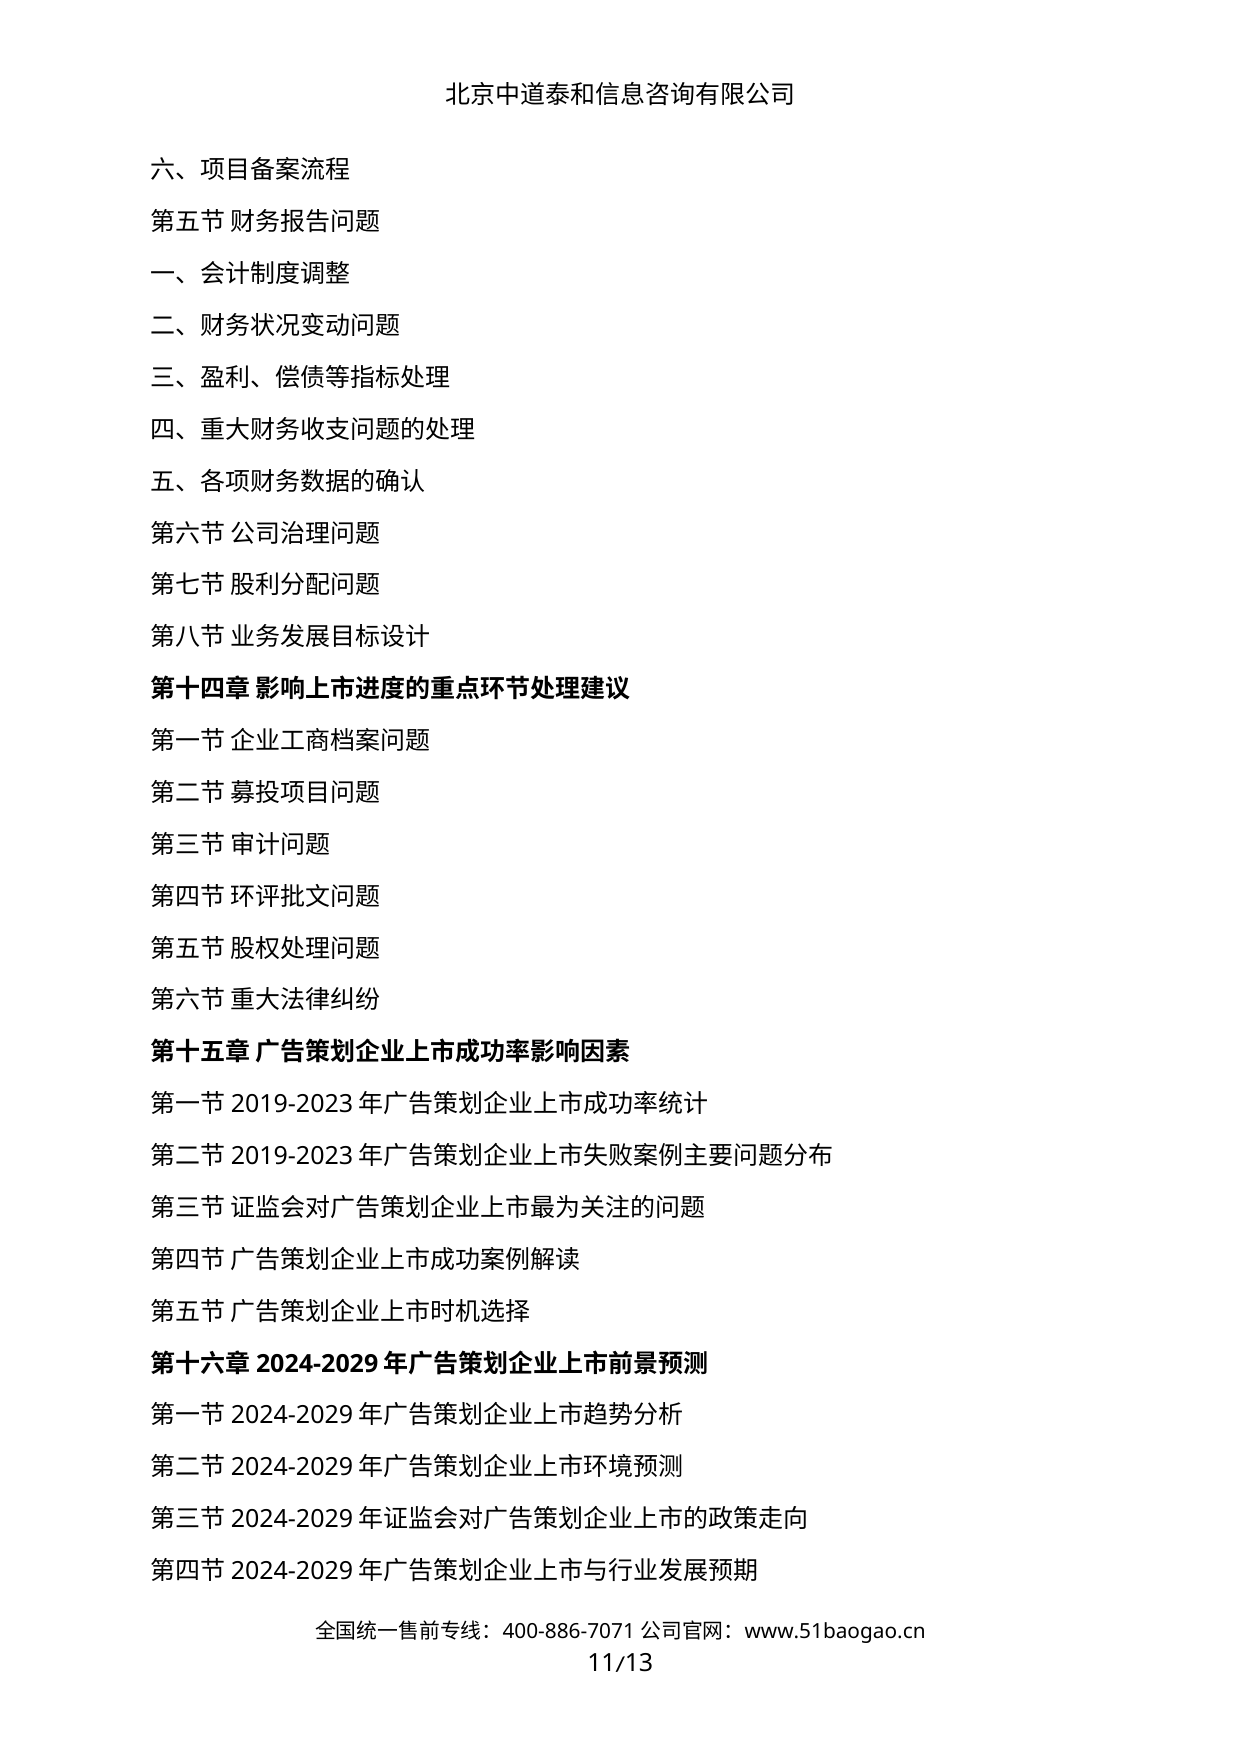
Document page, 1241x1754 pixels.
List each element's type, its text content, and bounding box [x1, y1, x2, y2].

text 第十四章 影响上市进度的重点环节处理建议 [150, 669, 1090, 705]
text 第四节 2024-2029年广告策划企业上市与行业发展预期 [150, 1551, 1090, 1587]
text 第二节 募投项目问题 [150, 772, 1090, 809]
text 第三节 审计问题 [150, 824, 1090, 861]
text 四、重大财务收支问题的处理 [150, 409, 1090, 446]
text 第十六章 2024-2029年广告策划企业上市前景预测 [150, 1343, 1090, 1379]
text 六、项目备案流程 [150, 150, 1090, 186]
text 第二节 2024-2029年广告策划企业上市环境预测 [150, 1447, 1090, 1483]
text 第三节 2024-2029年证监会对广告策划企业上市的政策走向 [150, 1499, 1090, 1535]
text 一、会计制度调整 [150, 254, 1090, 290]
text 第五节 广告策划企业上市时机选择 [150, 1291, 1090, 1327]
text 五、各项财务数据的确认 [150, 461, 1090, 497]
text 第五节 股权处理问题 [150, 928, 1090, 964]
text 第一节 2024-2029年广告策划企业上市趋势分析 [150, 1395, 1090, 1431]
text 第三节 证监会对广告策划企业上市最为关注的问题 [150, 1187, 1090, 1224]
text 第十五章 广告策划企业上市成功率影响因素 [150, 1032, 1090, 1068]
text 二、财务状况变动问题 [150, 306, 1090, 342]
text 第八节 业务发展目标设计 [150, 617, 1090, 653]
text 三、盈利、偿债等指标处理 [150, 357, 1090, 394]
text 第四节 环评批文问题 [150, 876, 1090, 912]
text 第一节 2019-2023年广告策划企业上市成功率统计 [150, 1084, 1090, 1120]
text 第二节 2019-2023年广告策划企业上市失败案例主要问题分布 [150, 1136, 1090, 1172]
text 第七节 股利分配问题 [150, 565, 1090, 601]
text 第四节 广告策划企业上市成功案例解读 [150, 1239, 1090, 1276]
text 第六节 重大法律纠纷 [150, 980, 1090, 1016]
text 第一节 企业工商档案问题 [150, 721, 1090, 757]
text 第六节 公司治理问题 [150, 513, 1090, 549]
text 第五节 财务报告问题 [150, 202, 1090, 238]
